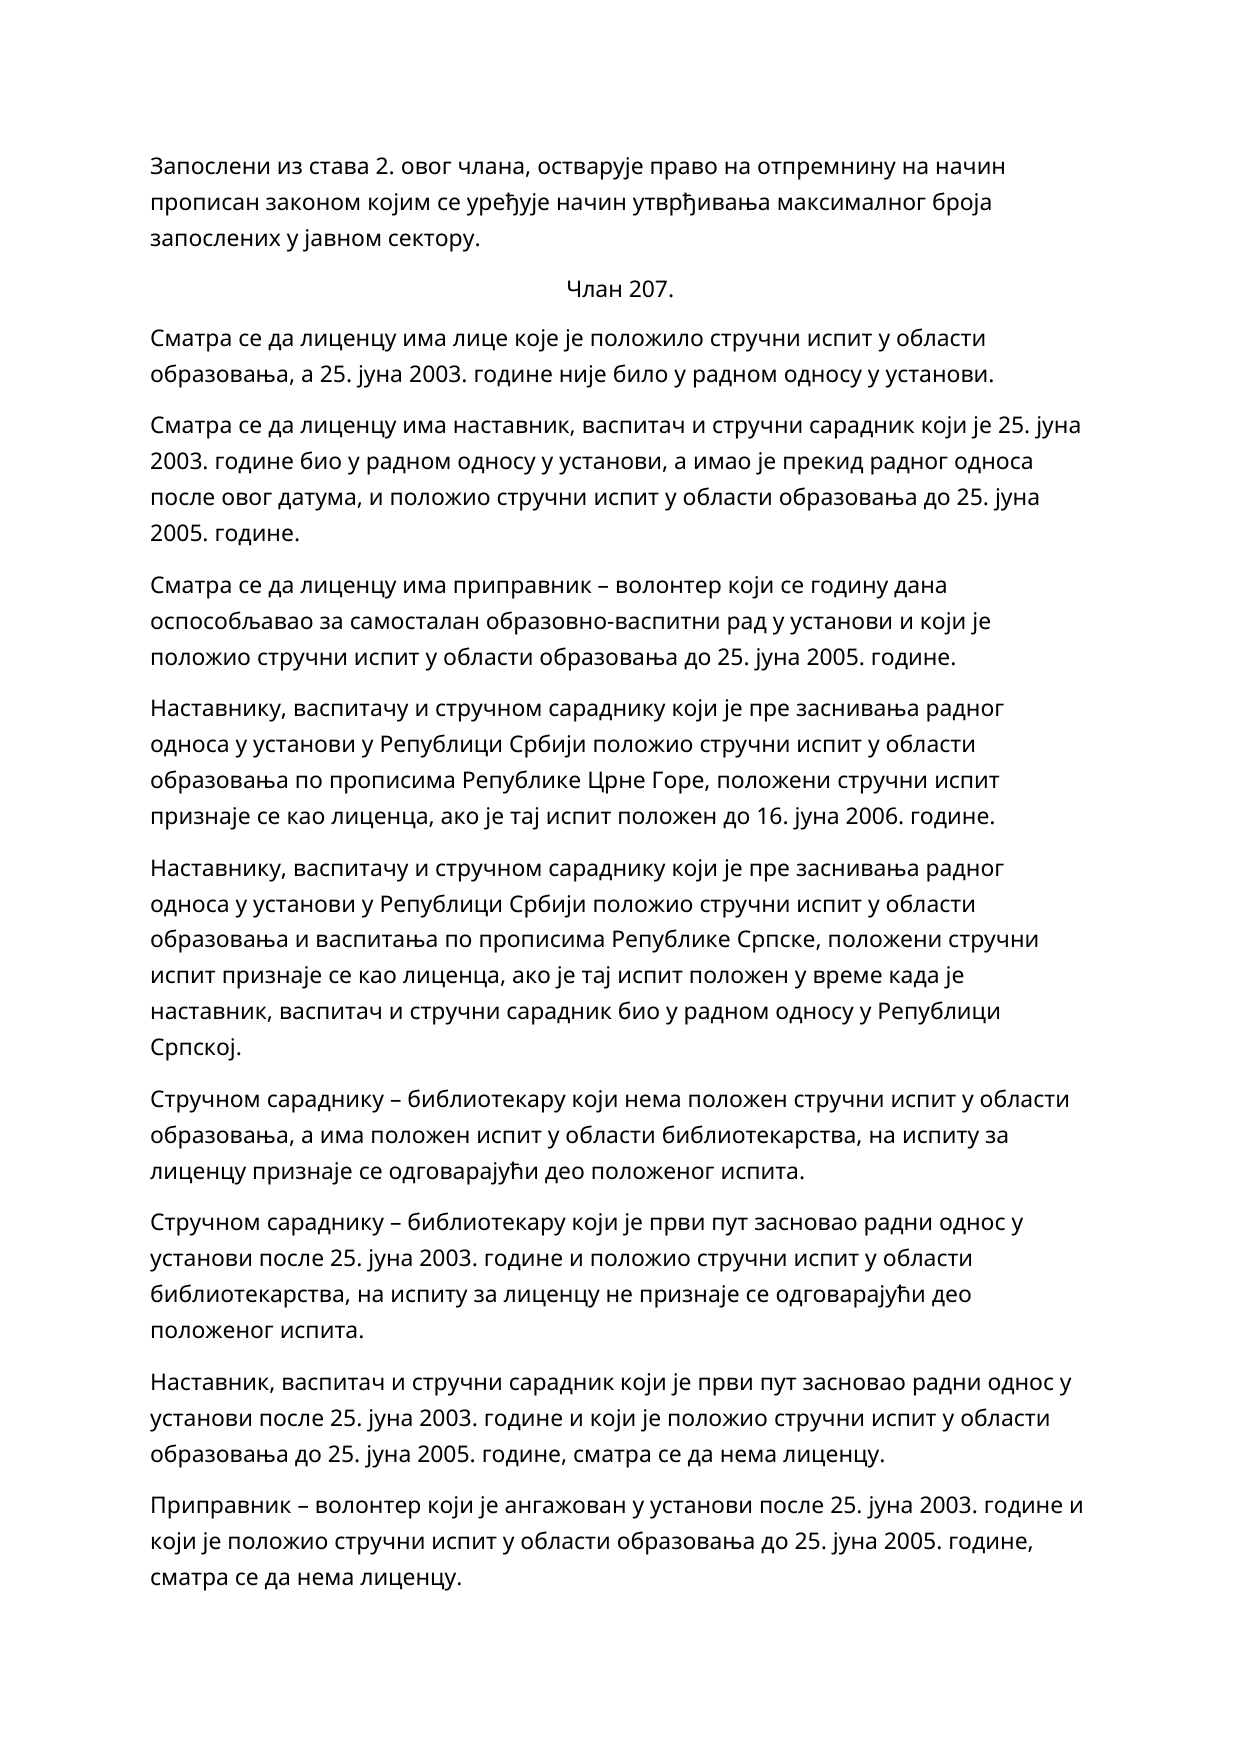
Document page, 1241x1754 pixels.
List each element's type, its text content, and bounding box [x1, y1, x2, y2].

text Сматра се да лиценцу има приправник – волонтер који се годину дана оспособљавао за самосталан образовно-васпитни рад у установи и који је положио стручни испит у области образовања до 25. јуна 2005. године. [150, 569, 1090, 672]
text Сматра се да лиценцу има лице које је положило стручни испит у области образовања, а 25. јуна 2003. године није било у радном односу у установи. [150, 322, 1090, 389]
text Стручном сараднику – библиотекару који је први пут засновао радни однос у установи после 25. јуна 2003. године и положио стручни испит у области библиотекарства, на испиту за лиценцу не признаје се одговарајући део положеног испита. [150, 1206, 1090, 1345]
text Приправник – волонтер који је ангажован у установи после 25. јуна 2003. године и који је положио стручни испит у области образовања до 25. јуна 2005. године, сматра се да нема лиценцу. [150, 1489, 1090, 1592]
text Запослени из става 2. овог члана, остварује право на отпремнину на начин прописан законом којим се уређује начин утврђивања максималног броја запослених у јавном сектору. [150, 150, 1090, 253]
text Стручном сараднику – библиотекару који нема положен стручни испит у области образовања, а има положен испит у области библиотекарства, на испиту за лиценцу признаје се одговарајући део положеног испита. [150, 1083, 1090, 1186]
text Члан 207. [150, 273, 1090, 305]
text Наставнику, васпитачу и стручном сараднику који је пре заснивања радног односа у установи у Републици Србији положио стручни испит у области образовања и васпитања по прописима Републике Српске, положени стручни испит признаје се као лиценца, ако је тај испит положен у време када је наставник, васпитач и стручни сарадник био у радном односу у Републици Српској. [150, 852, 1090, 1062]
text Сматра се да лиценцу има наставник, васпитач и стручни сарадник који је 25. јуна 2003. године био у радном односу у установи, а имао је прекид радног односа после овог датума, и положио стручни испит у области образовања до 25. јуна 2005. године. [150, 409, 1090, 548]
text Наставнику, васпитачу и стручном сараднику који је пре заснивања радног односа у установи у Републици Србији положио стручни испит у области образовања по прописима Републике Црне Горе, положени стручни испит признаје се као лиценца, ако је тај испит положен до 16. јуна 2006. године. [150, 692, 1090, 831]
text Наставник, васпитач и стручни сарадник који је први пут засновао радни однос у установи после 25. јуна 2003. године и који је положио стручни испит у области образовања до 25. јуна 2005. године, сматра се да нема лиценцу. [150, 1366, 1090, 1469]
